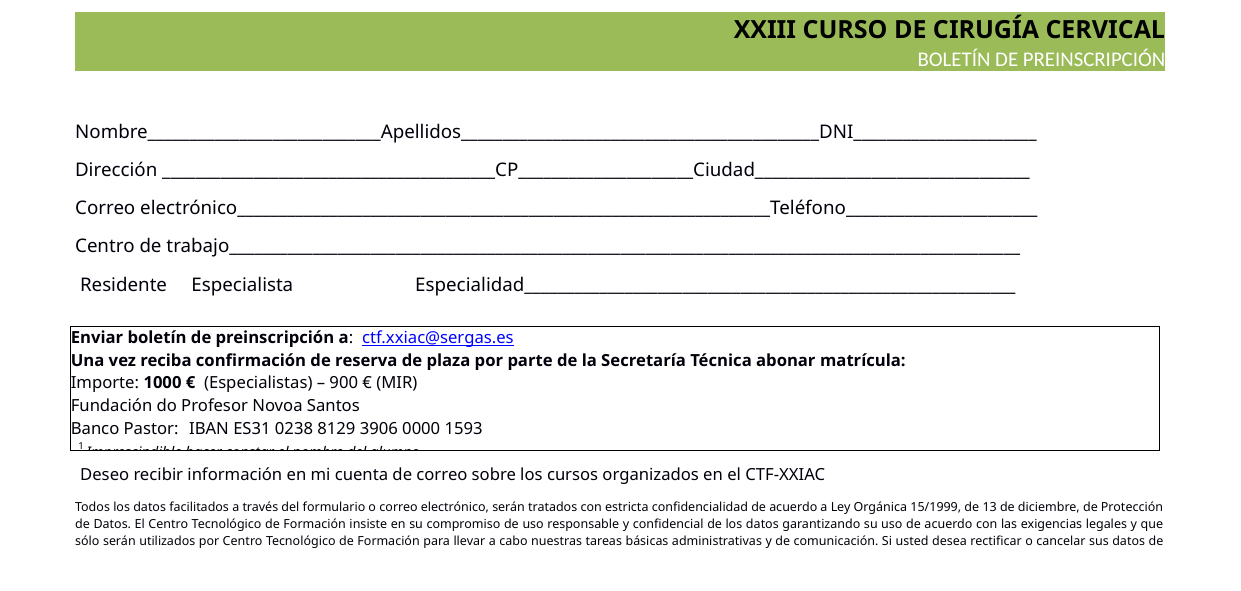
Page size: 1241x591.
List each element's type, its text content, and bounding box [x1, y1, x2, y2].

text Deseo recibir información en mi cuenta de correo sobre los cursos organizados en el CTF-XXIAC [75, 309, 1165, 486]
text Dirección ________________________________________CP_____________________Ciudad_________________________________ [75, 156, 1165, 182]
text Correo electrónico________________________________________________________________Teléfono_______________________ [75, 194, 1165, 220]
text Residente Especialista Especialidad___________________________________________________________ [75, 271, 1165, 297]
text Centro de trabajo_______________________________________________________________________________________________ [75, 233, 1165, 258]
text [75, 498, 1165, 549]
text Nombre____________________________Apellidos___________________________________________DNI______________________ [75, 118, 1165, 144]
